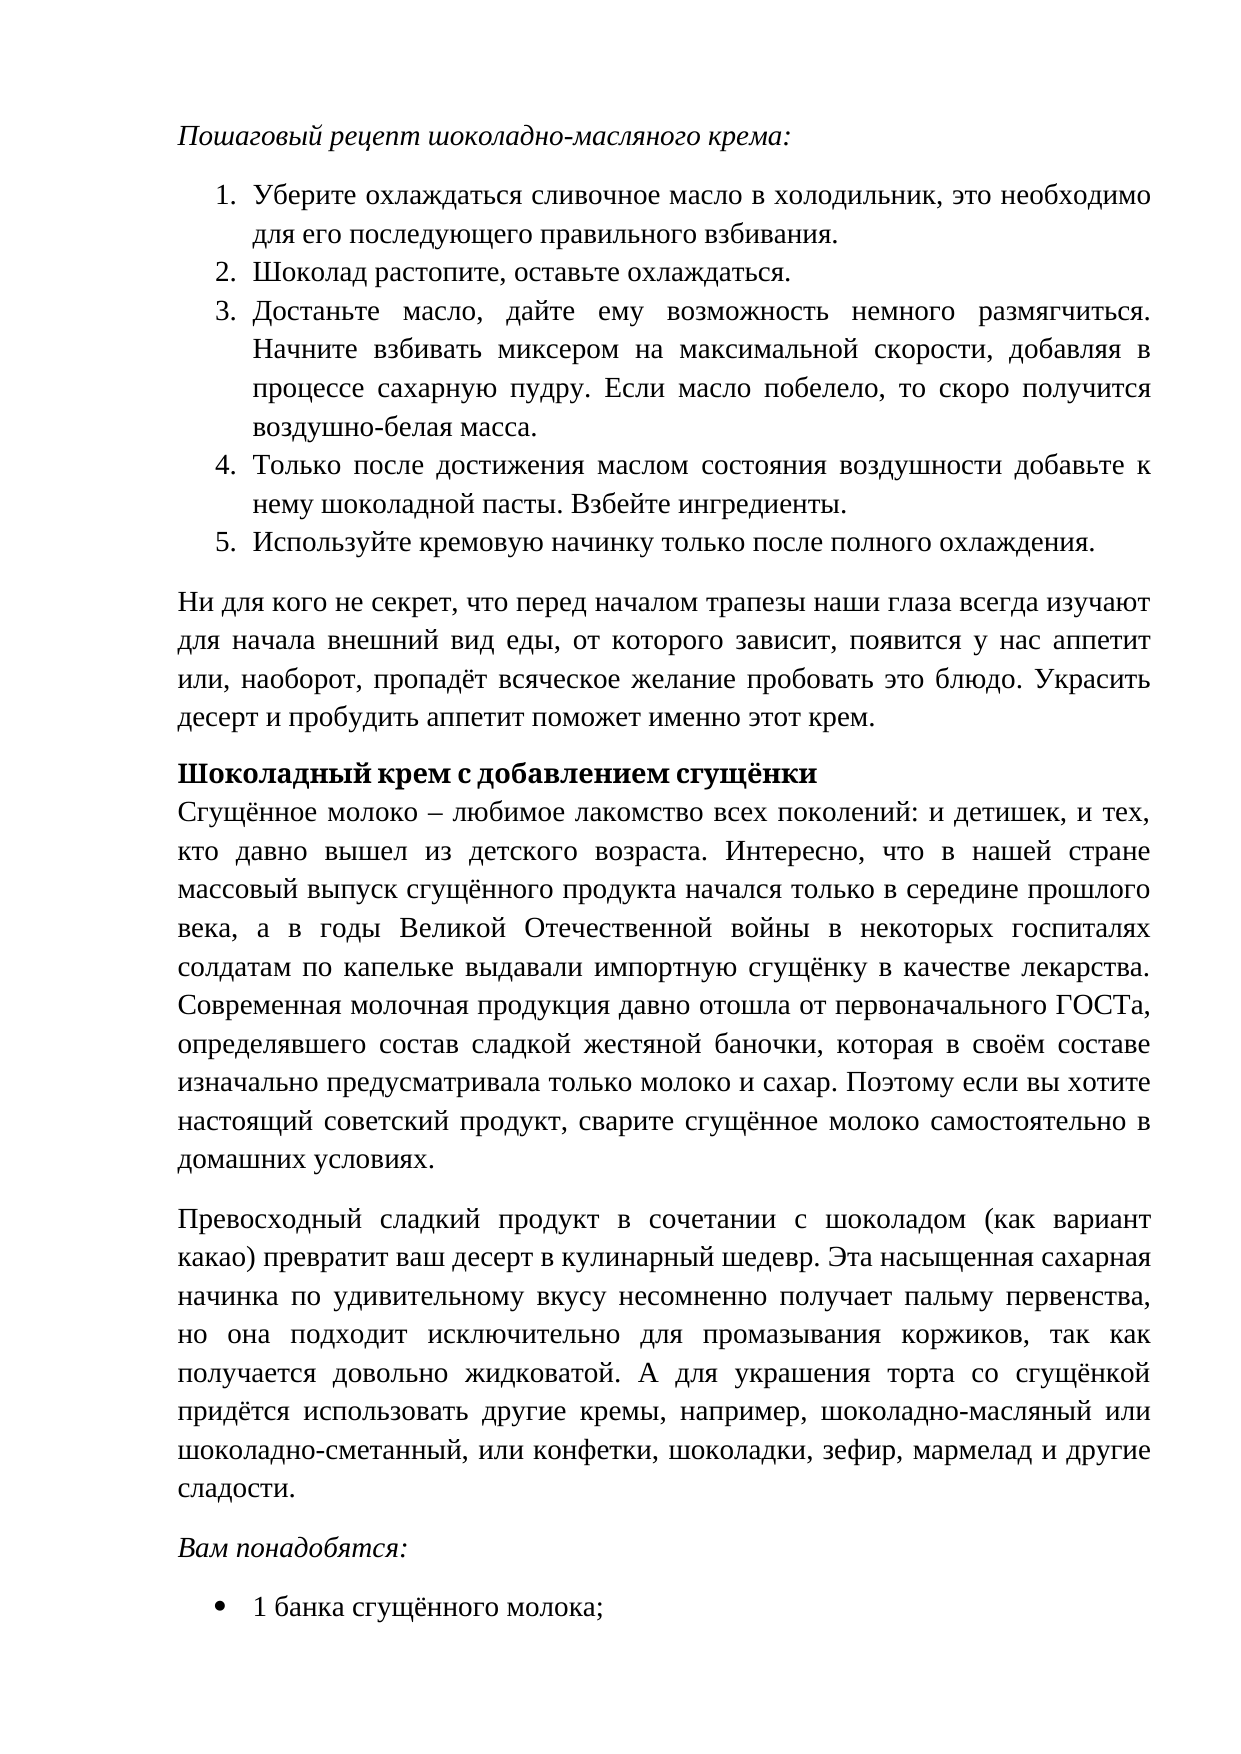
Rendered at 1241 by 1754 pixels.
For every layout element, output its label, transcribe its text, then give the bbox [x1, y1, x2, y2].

text Вам понадобятся: [177, 1530, 1152, 1563]
text Пошаговый рецепт шоколадно-масляного крема: [177, 118, 1152, 152]
list Уберите охлаждаться сливочное масло в холодильник, это необходимо для его последующего правильного взбивания. [215, 177, 1152, 249]
subtitle Шоколадный крем с добавлением сгущёнки [177, 759, 1152, 790]
list Шоколад растопите, оставьте охлаждаться. [215, 254, 1152, 288]
text Сгущённое молоко – любимое лакомство всех поколений: и детишек, и тех, кто давно вышел из детского возраста. Интересно, что в нашей стране массовый выпуск сгущённого продукта начался только в середине прошлого века, а в годы Великой Отечественной войны в некоторых госпиталях солдатам по капельке выдавали импортную сгущёнку в качестве лекарства. Современная молочная продукция давно отошла от первоначального ГОСТа, определявшего состав сладкой жестяной баночки, которая в своём составе изначально предусматривала только молоко и сахар. Поэтому если вы хотите настоящий советский продукт, сварите сгущённое молоко самостоятельно в домашних условиях. [177, 794, 1152, 1175]
list Достаньте масло, дайте ему возможность немного размягчиться. Начните взбивать миксером на максимальной скорости, добавляя в процессе сахарную пудру. Если масло побелело, то скоро получится воздушно-белая масса. [215, 293, 1152, 442]
list Только после достижения маслом состояния воздушности добавьте к нему шоколадной пасты. Взбейте ингредиенты. [215, 447, 1152, 519]
list Используйте кремовую начинку только после полного охлаждения. [215, 524, 1152, 558]
text Ни для кого не секрет, что перед началом трапезы наши глаза всегда изучают для начала внешний вид еды, от которого зависит, появится у нас аппетит или, наоборот, пропадёт всяческое желание пробовать это блюдо. Украсить десерт и пробудить аппетит поможет именно этот крем. [177, 584, 1152, 733]
text Превосходный сладкий продукт в сочетании с шоколадом (как вариант какао) превратит ваш десерт в кулинарный шедевр. Эта насыщенная сахарная начинка по удивительному вкусу несомненно получает пальму первенства, но она подходит исключительно для промазывания коржиков, так как получается довольно жидковатой. А для украшения торта со сгущёнкой придётся использовать другие кремы, например, шоколадно-масляный или шоколадно-сметанный, или конфетки, шоколадки, зефир, мармелад и другие сладости. [177, 1201, 1152, 1504]
list 1 банка сгущённого молока; [215, 1589, 1152, 1623]
